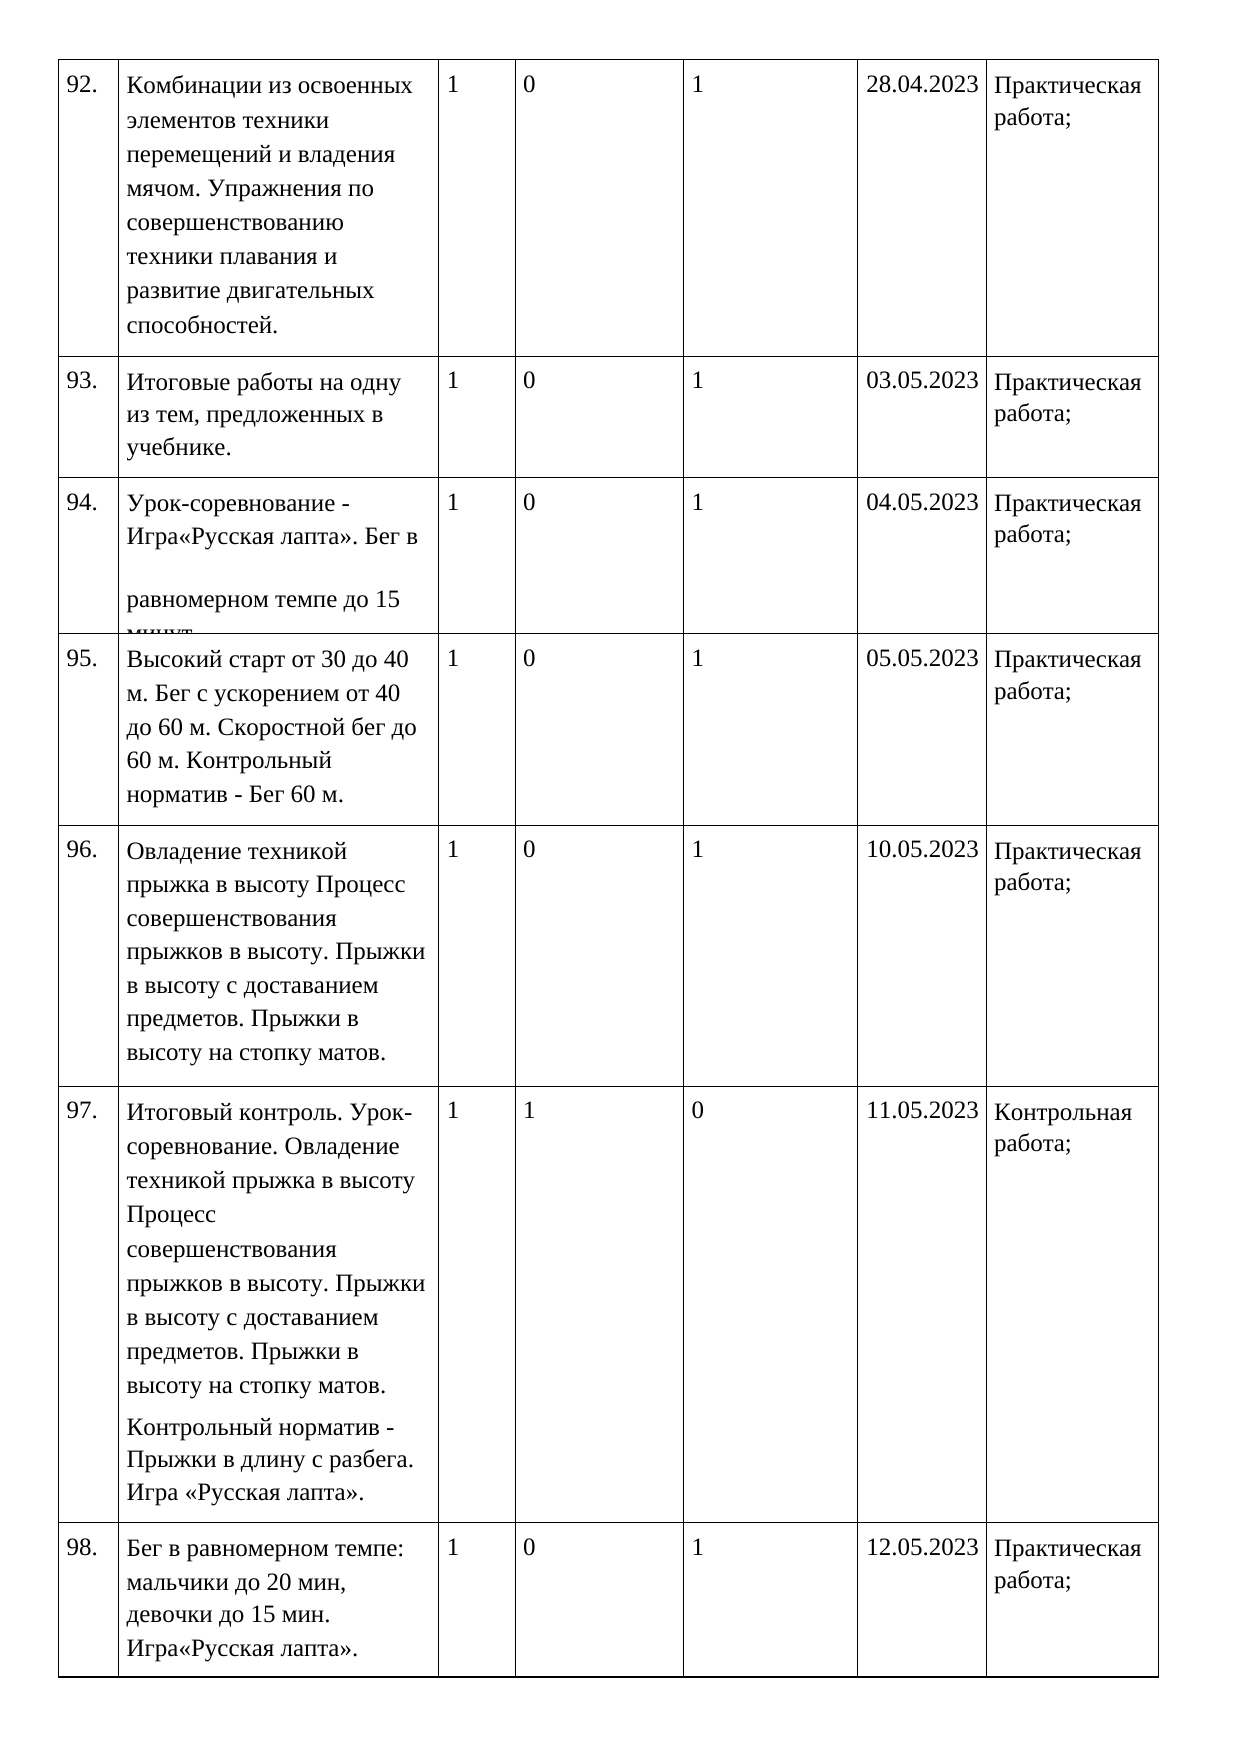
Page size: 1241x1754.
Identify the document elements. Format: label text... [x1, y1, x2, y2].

table_cell 1 [439, 1087, 515, 1522]
table_cell Контрольная работа; [987, 1087, 1158, 1522]
table_cell 1 [684, 357, 857, 477]
table_cell 0 [516, 1523, 683, 1676]
table_cell 96. [59, 826, 118, 1086]
table_cell 0 [516, 826, 683, 1086]
table_cell Практическая работа; [987, 357, 1158, 477]
table_header Практическая работа; [987, 60, 1158, 356]
table_header Комбинации из освоенных элементов техники перемещений и владения мя​чом. Упражнения по совершенствованию техники плавания и развитие двига​тельных способностей. [119, 60, 438, 356]
table_cell Урок-соревнование - Игра«Русская лапта». Бег в равномерном темпе до 15 минут. [119, 478, 438, 633]
table_cell 1 [684, 478, 857, 633]
table_cell 0 [516, 357, 683, 477]
table_header 28.04.2023 [858, 60, 986, 356]
table_cell 95. [59, 634, 118, 824]
table_cell 12.05.2023 [858, 1523, 986, 1676]
table_cell Итоговые рабо​ты на одну из тем, предложенных в учебнике. [119, 357, 438, 477]
table_cell 1 [684, 826, 857, 1086]
table_cell 1 [439, 634, 515, 824]
table_cell 94. [59, 478, 118, 633]
table_cell 1 [439, 478, 515, 633]
table_cell 0 [516, 478, 683, 633]
table_cell Практическая работа; [987, 478, 1158, 633]
table_cell 03.05.2023 [858, 357, 986, 477]
table_cell Практическая работа; [987, 826, 1158, 1086]
table_cell 0 [684, 1087, 857, 1522]
table_header 1 [439, 60, 515, 356]
table_cell 93. [59, 357, 118, 477]
table_cell 1 [439, 1523, 515, 1676]
table_cell 05.05.2023 [858, 634, 986, 824]
table_cell Итоговый контроль. Урок-соревнование. Овладение техникой прыжка в вы​соту Процесс совершенствования прыжков в высоту. Прыжки в высоту с доставанием предметов. Прыжки в высоту на стопку матов. Контрольный норматив -Прыжки в длину с разбега. Игра «Русская лапта». [119, 1087, 438, 1522]
table_cell 0 [516, 634, 683, 824]
table_cell Практическая работа; [987, 634, 1158, 824]
table_cell Овладение техникой прыжка в вы​соту Процесс совершенствования прыжков в высоту. Прыжки в высоту с доставанием предметов. Прыжки в высоту на стопку матов. [119, 826, 438, 1086]
table_cell 11.05.2023 [858, 1087, 986, 1522]
table_cell 1 [439, 826, 515, 1086]
table_header 92. [59, 60, 118, 356]
table_cell 1 [439, 357, 515, 477]
table_cell 1 [684, 1523, 857, 1676]
table_cell 98. [59, 1523, 118, 1676]
table_cell 1 [684, 634, 857, 824]
table_cell 1 [516, 1087, 683, 1522]
table_header 0 [516, 60, 683, 356]
table_cell 10.05.2023 [858, 826, 986, 1086]
table_cell 97. [59, 1087, 118, 1522]
table_cell Высокий старт от 30 до 40 м. Бег с ускорением от 40 до 60 м. Скоростной бег до 60 м. Контрольный норматив - Бег 60 м. [119, 634, 438, 824]
table_header 1 [684, 60, 857, 356]
table_cell Практическая работа; [987, 1523, 1158, 1676]
table_cell Бег в равномерном темпе: мальчики до 20 мин, девочки до 15 мин. Игра«Русская лапта». [119, 1523, 438, 1676]
table_cell 04.05.2023 [858, 478, 986, 633]
